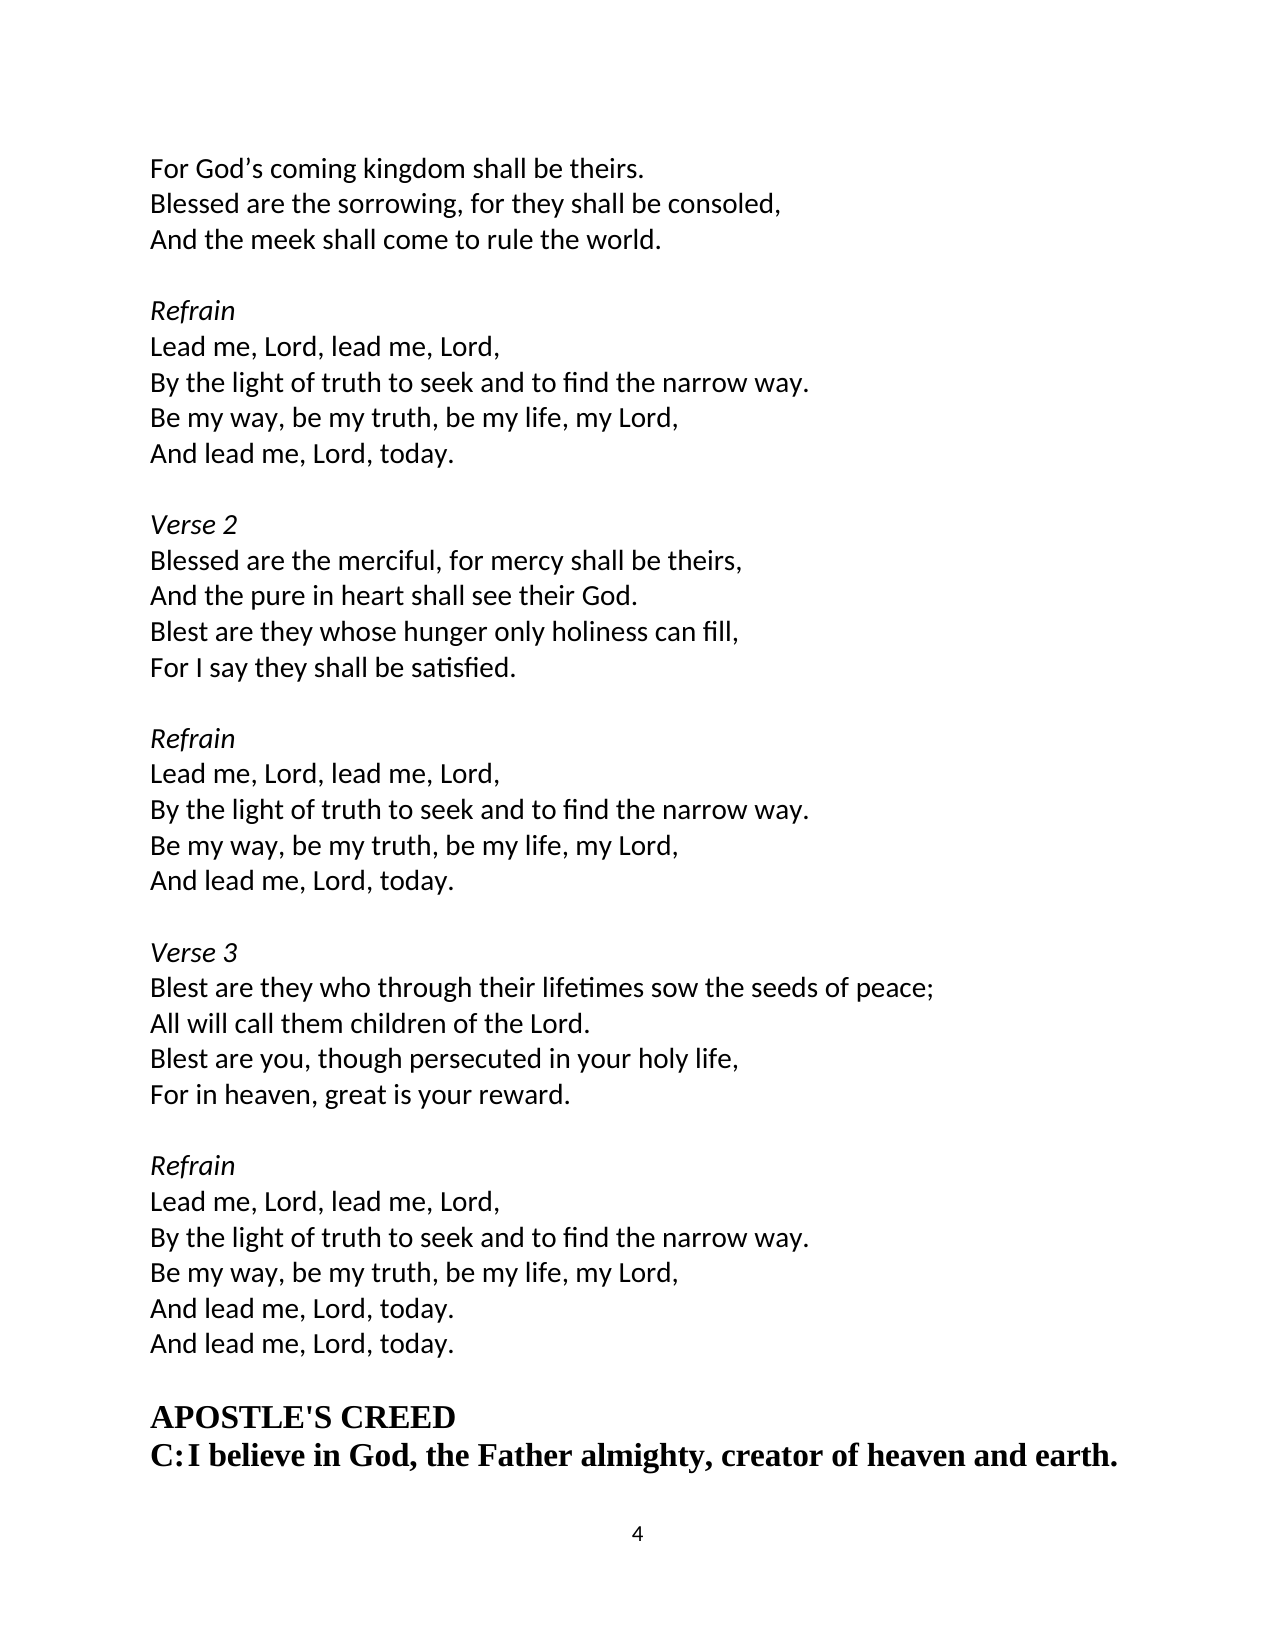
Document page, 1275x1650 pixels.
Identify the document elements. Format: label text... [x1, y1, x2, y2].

text Lead me, Lord, lead me, Lord, [150, 328, 1125, 364]
text By the light of truth to seek and to find the narrow way. [150, 364, 1125, 399]
text Blest are they whose hunger only holiness can fill, [150, 613, 1125, 649]
text By the light of truth to seek and to find the narrow way. [150, 791, 1125, 827]
text And lead me, Lord, today. [150, 435, 1125, 471]
text And the meek shall come to rule the world. [150, 221, 1125, 257]
text Verse 2 [150, 506, 1125, 542]
text And lead me, Lord, today. [150, 1290, 1125, 1326]
text Blest are they who through their lifetimes sow the seeds of peace; [150, 969, 1125, 1005]
text For I say they shall be satisfied. [150, 649, 1125, 684]
text Lead me, Lord, lead me, Lord, [150, 756, 1125, 791]
text Blest are you, though persecuted in your holy life, [150, 1041, 1125, 1076]
text Be my way, be my truth, be my life, my Lord, [150, 399, 1125, 435]
text Refrain [150, 720, 1125, 756]
text For in heaven, great is your reward. [150, 1076, 1125, 1112]
text APOSTLE'S CREED [150, 1397, 1125, 1435]
text Refrain [150, 292, 1125, 328]
text By the light of truth to seek and to find the narrow way. [150, 1219, 1125, 1254]
text And the pure in heart shall see their God. [150, 577, 1125, 613]
text All will call them children of the Lord. [150, 1005, 1125, 1041]
text And lead me, Lord, today. [150, 862, 1125, 898]
text Be my way, be my truth, be my life, my Lord, [150, 1254, 1125, 1290]
text For God’s coming kingdom shall be theirs. [150, 150, 1125, 186]
text Verse 3 [150, 934, 1125, 969]
text Refrain [150, 1147, 1125, 1183]
text Lead me, Lord, lead me, Lord, [150, 1183, 1125, 1219]
text Blessed are the merciful, for mercy shall be theirs, [150, 542, 1125, 577]
text And lead me, Lord, today. [150, 1326, 1125, 1361]
text C: I believe in God, the Father almighty, creator of heaven and earth. [150, 1435, 1125, 1473]
text Be my way, be my truth, be my life, my Lord, [150, 827, 1125, 862]
text Blessed are the sorrowing, for they shall be consoled, [150, 186, 1125, 221]
